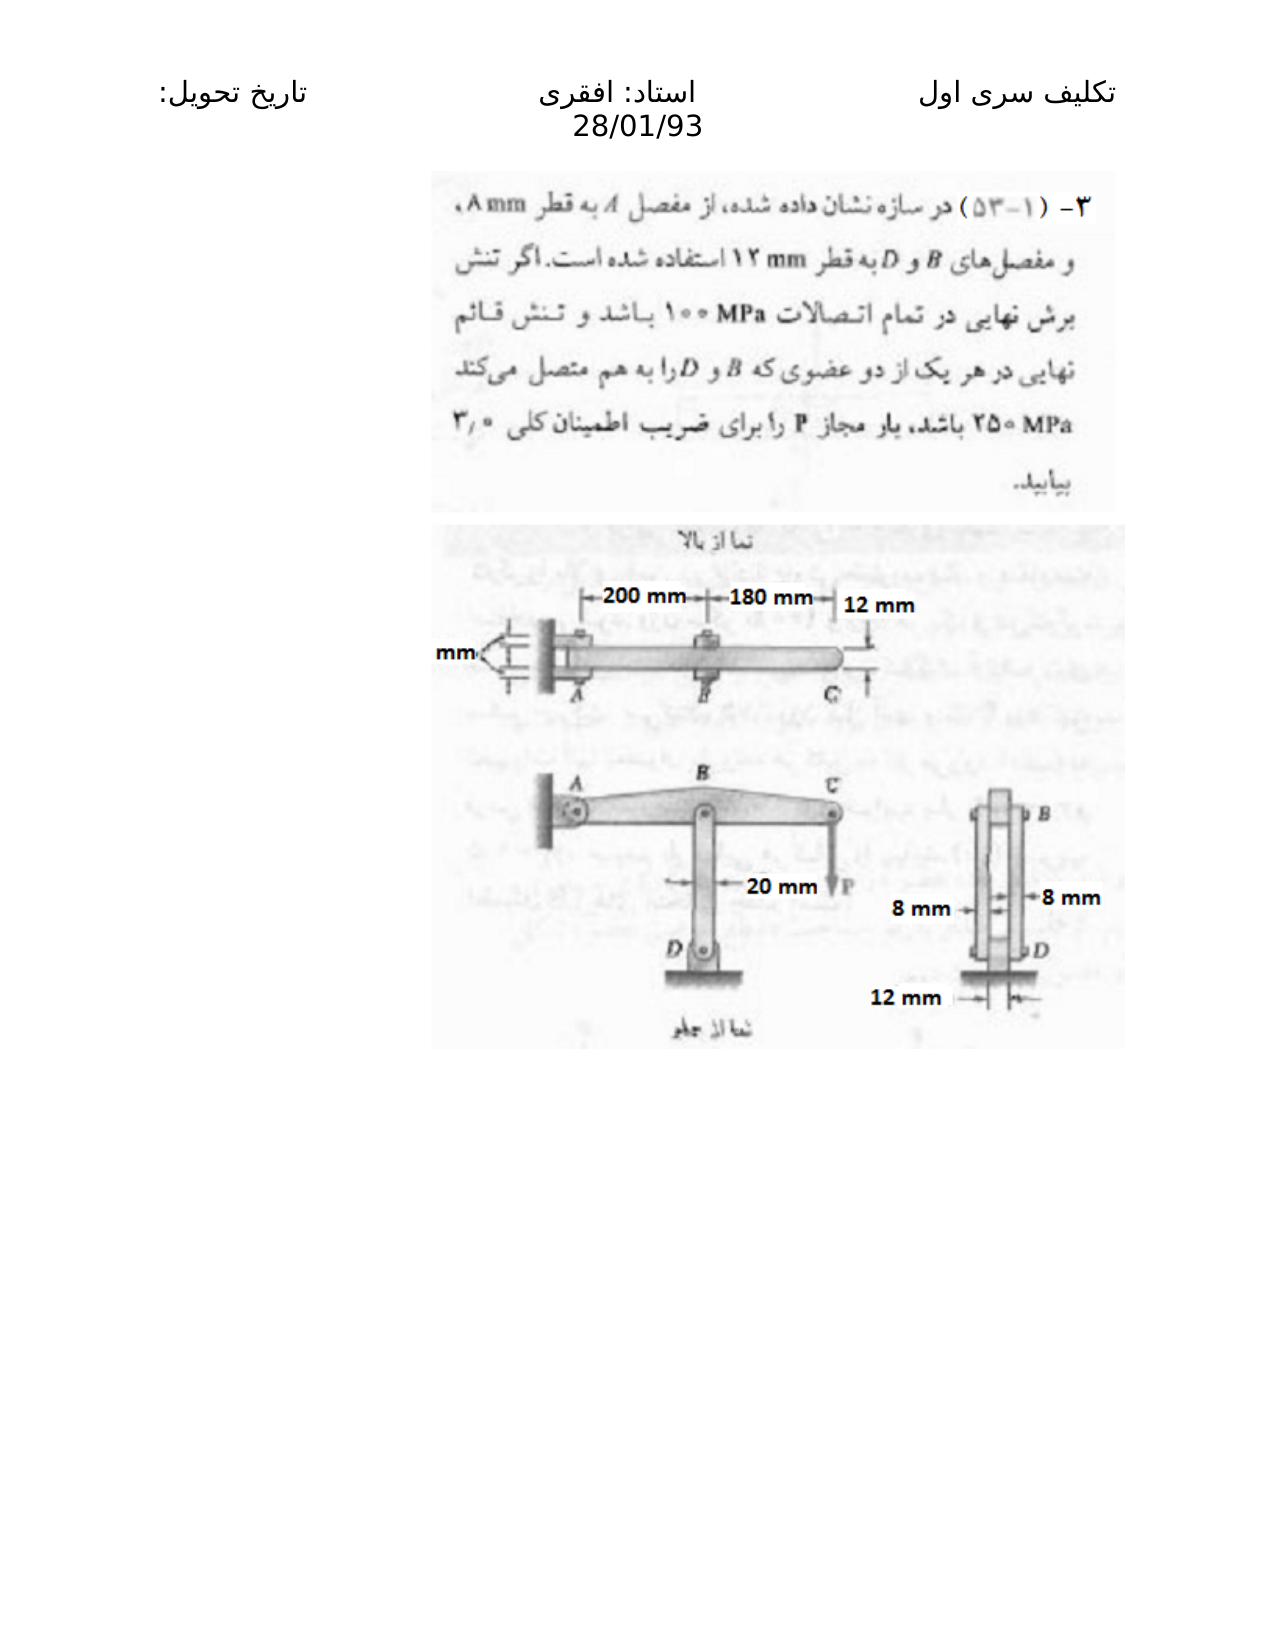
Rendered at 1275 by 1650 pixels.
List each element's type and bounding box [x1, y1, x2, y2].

picture [431, 171, 1125, 1049]
